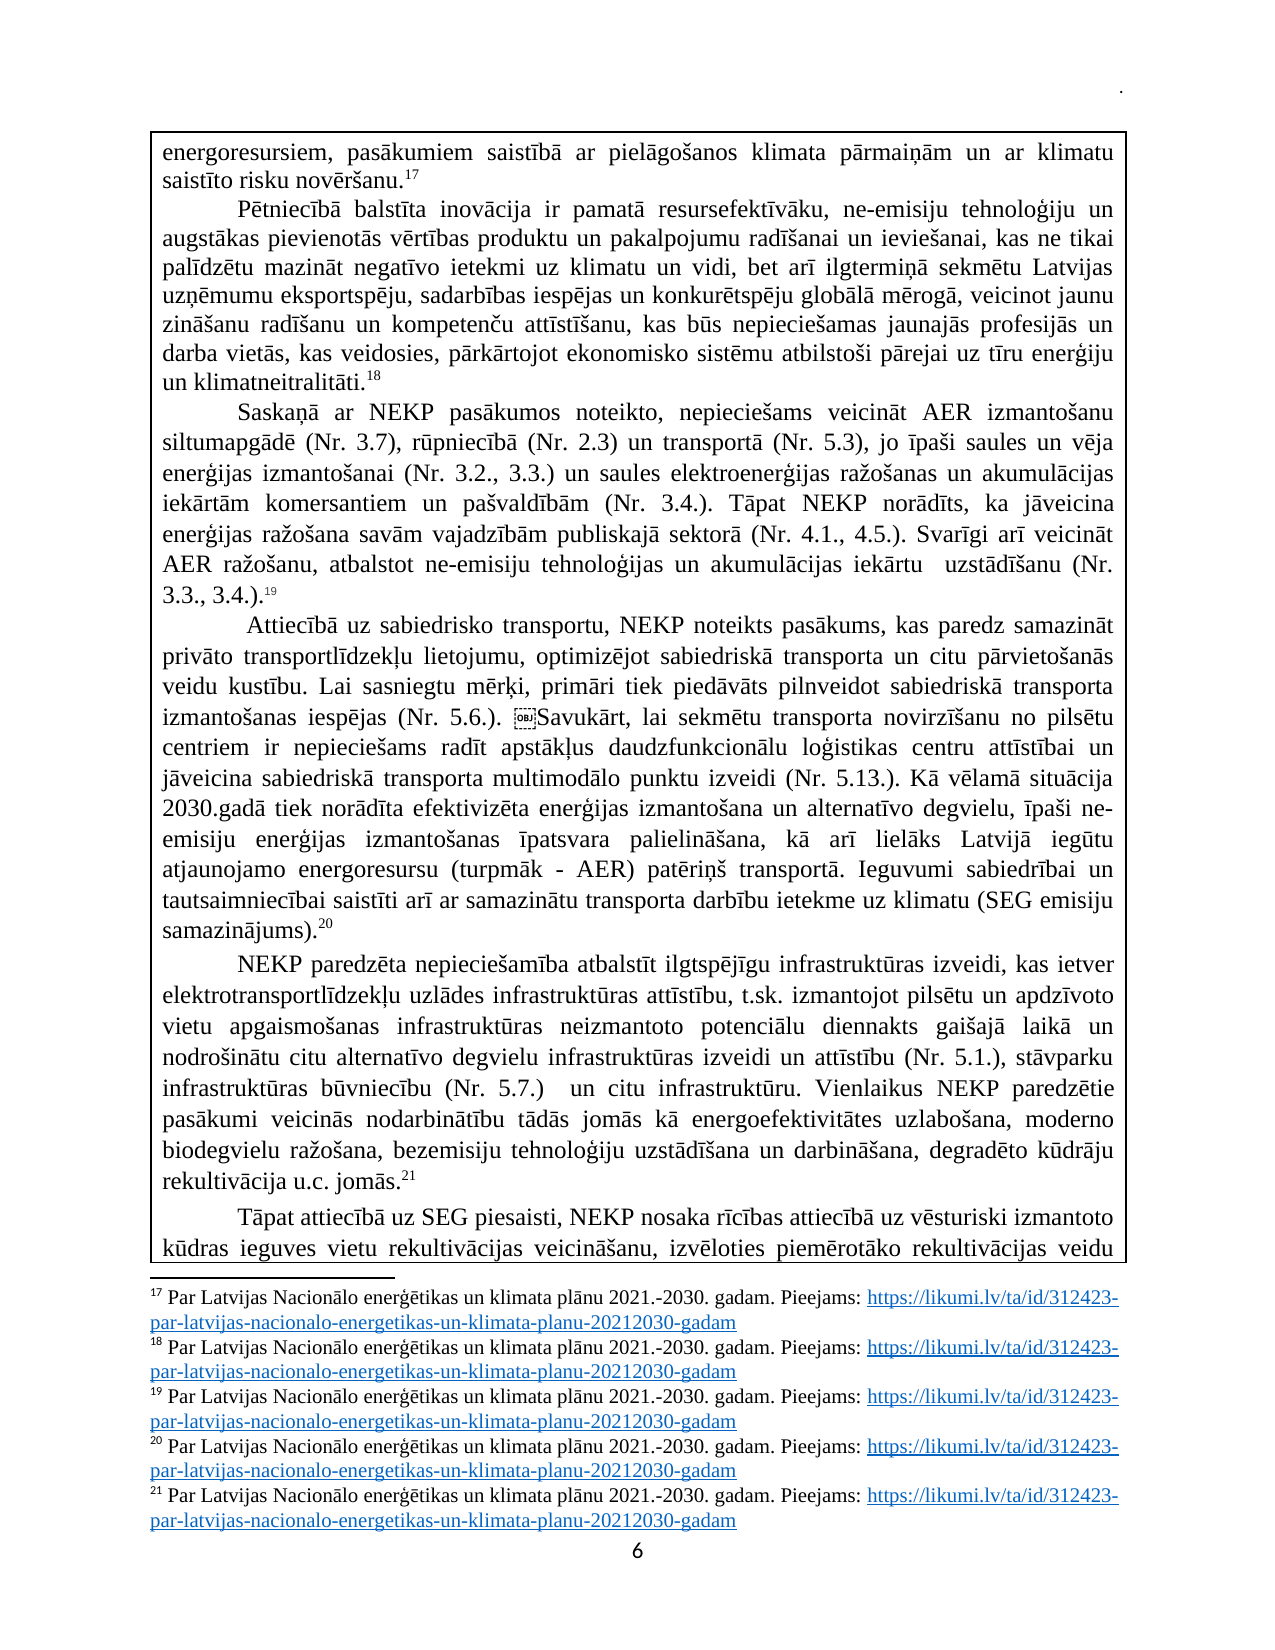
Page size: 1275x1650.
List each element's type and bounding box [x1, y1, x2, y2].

table_header [152, 133, 1125, 1261]
